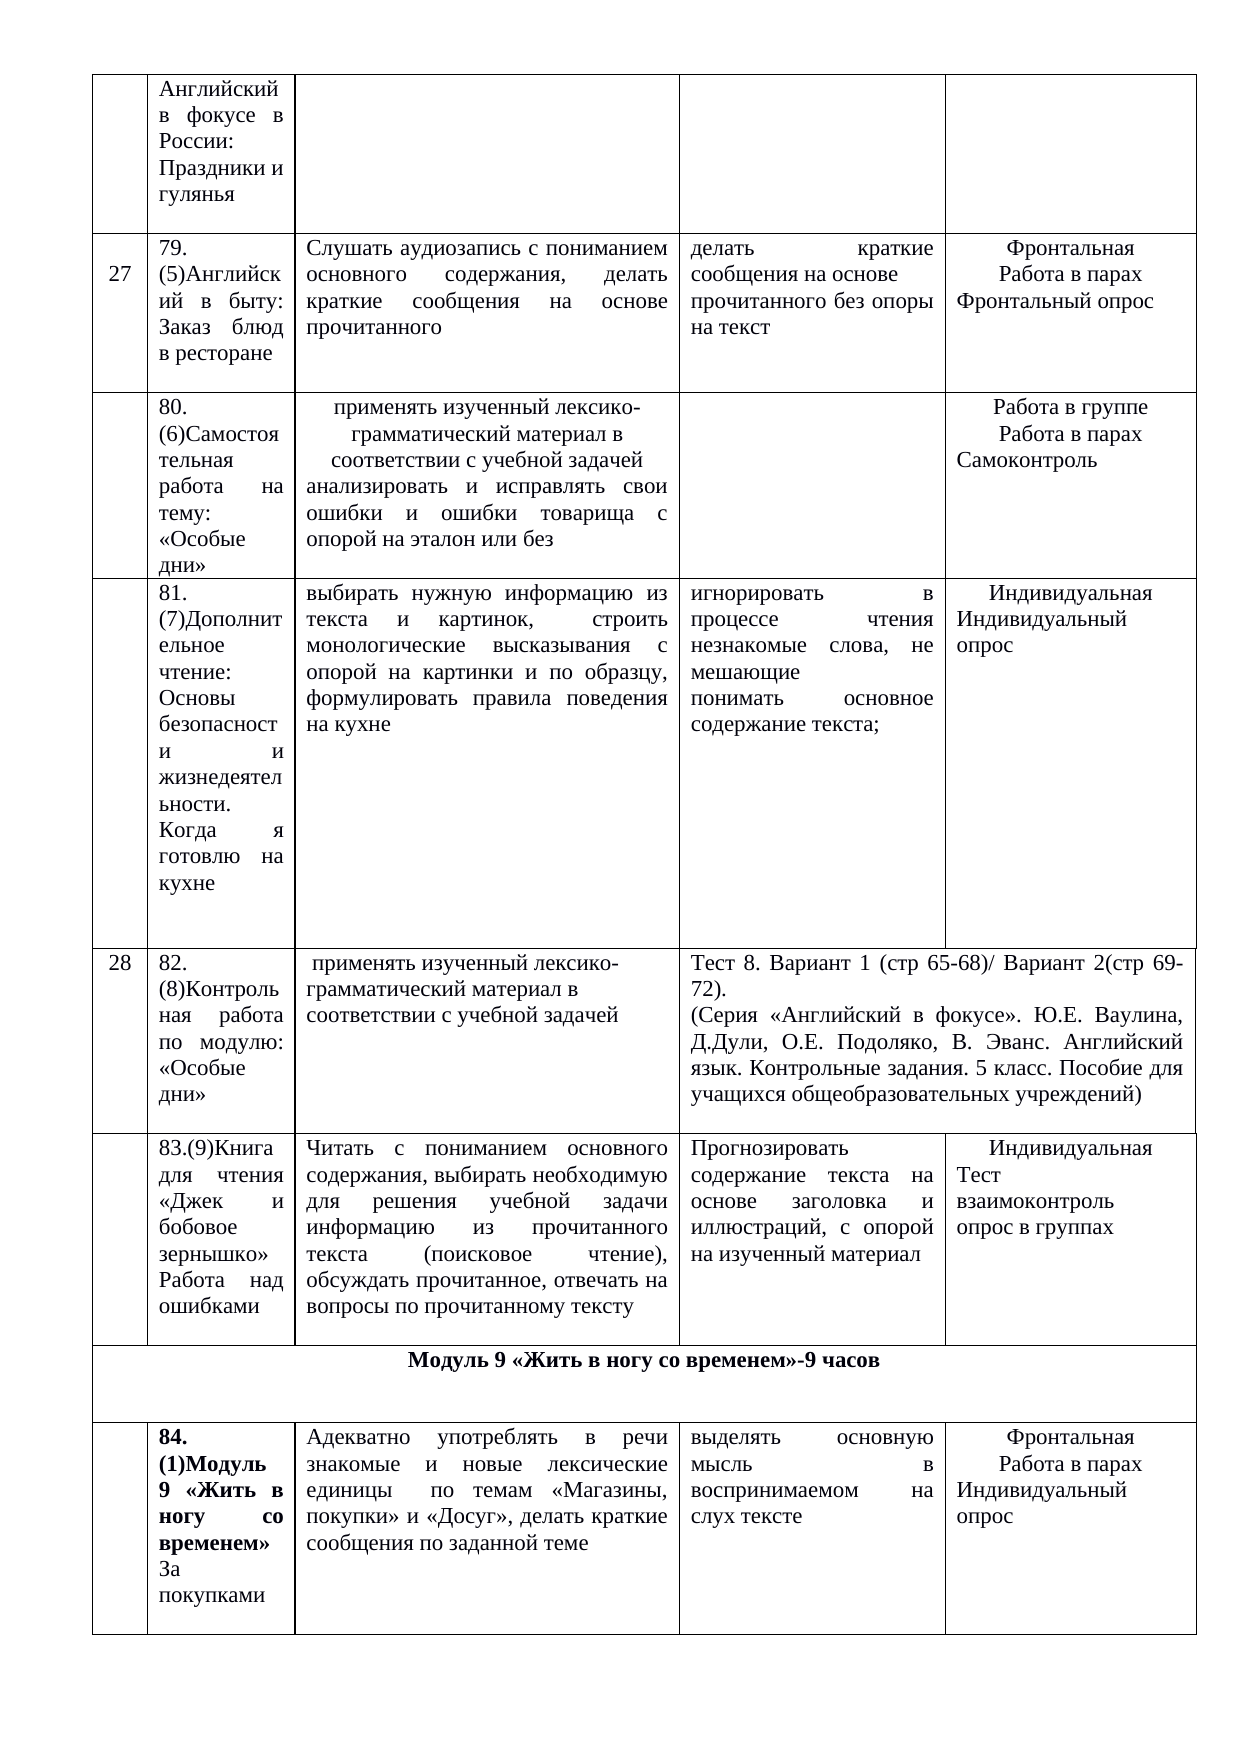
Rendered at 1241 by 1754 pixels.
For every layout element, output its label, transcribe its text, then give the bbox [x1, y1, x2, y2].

table_cell 27 [93, 234, 147, 392]
table_cell Фронтальная Работа в парах Фронтальный опрос [946, 234, 1196, 392]
table_cell [93, 1134, 147, 1345]
table_cell выделять основную мысль в воспринимаемом на слух тексте [680, 1423, 945, 1634]
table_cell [148, 75, 294, 233]
table_cell [93, 75, 147, 233]
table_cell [680, 75, 945, 233]
table_cell 83.(9)Книга для чтения «Джек и бобовое зернышко» Работа над ошибками [148, 1134, 294, 1345]
table_cell Фронтальная Работа в парах Индивидуальный опрос [946, 1423, 1196, 1634]
table_cell [93, 393, 147, 578]
table_cell выбирать нужную информацию из текста и картинок, строить монологические высказывания с опорой на картинки и по образцу, формулировать правила поведения на кухне [296, 579, 679, 948]
table_cell [93, 1423, 147, 1634]
table_cell делать краткие сообщения на основе прочитанного без опоры на текст [680, 234, 945, 392]
table_cell Тест 8. Вариант 1 (стр 65-68)/ Вариант 2(стр 69-72). (Серия «Английский в фокусе». Ю.Е. Ваулина, Д.Дули, О.Е. Подоляко, В. Эванс. Английский язык. Контрольные задания. 5 класс. Пособие для учащихся общеобразовательных учреждений) [680, 949, 1195, 1133]
table_cell применять изученный лексико-грамматический материал в соответствии с учебной задачей анализировать и исправлять свои ошибки и ошибки товарища с опорой на эталон или без [296, 393, 679, 578]
table_cell Адекватно употреблять в речи знакомые и новые лексические единицы по темам «Магазины, покупки» и «Досуг», делать краткие сообщения по заданной теме [296, 1423, 679, 1634]
table_cell игнорировать в процессе чтения незнакомые слова, не мешающие понимать основное содержание текста; [680, 579, 945, 948]
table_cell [296, 75, 679, 233]
table_cell Прогнозировать содержание текста на основе заголовка и иллюстраций, с опорой на изученный материал [680, 1134, 945, 1345]
table_cell [680, 393, 945, 578]
table_cell 79.(5)Английский в быту: Заказ блюд в ресторане [148, 234, 294, 392]
table_cell Читать с пониманием основного содержания, выбирать необходимую для решения учебной задачи информацию из прочитанного текста (поисковое чтение), обсуждать прочитанное, отвечать на вопросы по прочитанному тексту [296, 1134, 679, 1345]
table_cell Индивидуальная Тест взаимоконтроль опрос в группах [946, 1134, 1196, 1345]
table_cell Модуль 9 «Жить в ногу со временем»-9 часов [93, 1346, 1196, 1422]
table_cell Индивидуальная Индивидуальный опрос [946, 579, 1196, 948]
table_cell применять изученный лексико-грамматический материал в соответствии с учебной задачей [296, 949, 679, 1133]
table_cell [93, 579, 147, 948]
table_cell Работа в группе Работа в парах Самоконтроль [946, 393, 1196, 578]
table_cell 80.(6)Самостоятельная работа на тему: «Особые дни» [148, 393, 294, 578]
table_cell 82.(8)Контрольная работа по модулю: «Особые дни» [148, 949, 294, 1133]
table_cell 81.(7)Дополнительное чтение: Основы безопасности и жизнедеятельности. Когда я готовлю на кухне [148, 579, 294, 948]
table_cell Слушать аудиозапись с пониманием основного содержания, делать краткие сообщения на основе прочитанного [296, 234, 679, 392]
table_cell 84.(1)Модуль 9 «Жить в ногу со временем» За покупками [148, 1423, 294, 1634]
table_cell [946, 75, 1196, 233]
table_cell 28 [93, 949, 147, 1133]
